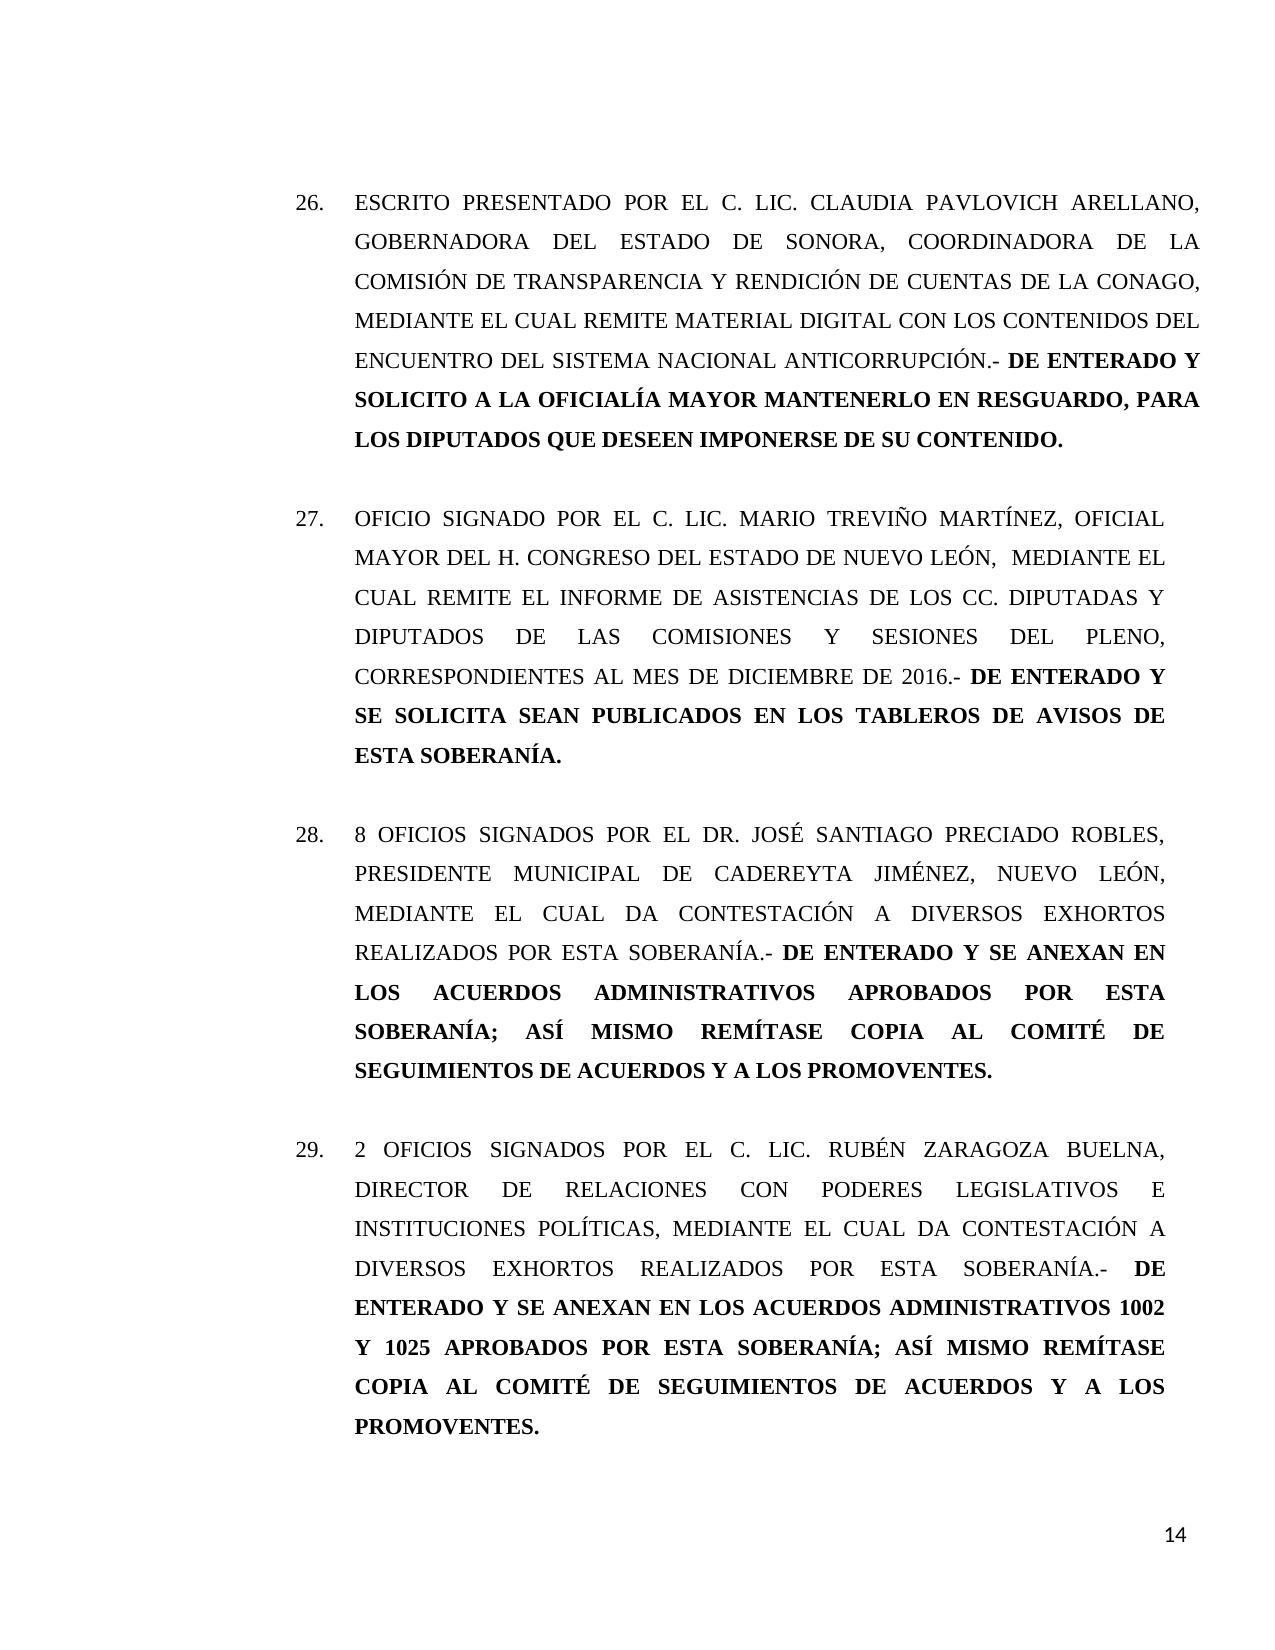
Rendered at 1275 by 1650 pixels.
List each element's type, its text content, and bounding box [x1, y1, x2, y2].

list ESCRITO PRESENTADO POR EL C. LIC. CLAUDIA PAVLOVICH ARELLANO, GOBERNADORA DEL ESTADO DE SONORA, COORDINADORA DE LA COMISIÓN DE TRANSPARENCIA Y RENDICIÓN DE CUENTAS DE LA CONAGO, MEDIANTE EL CUAL REMITE MATERIAL DIGITAL CON LOS CONTENIDOS DEL ENCUENTRO DEL SISTEMA NACIONAL ANTICORRUPCIÓN.- DE ENTERADO Y SOLICITO A LA OFICIALÍA MAYOR MANTENERLO EN RESGUARDO, PARA LOS DIPUTADOS QUE DESEEN IMPONERSE DE SU CONTENIDO. [295, 189, 1201, 452]
list OFICIO SIGNADO POR EL C. LIC. MARIO TREVIÑO MARTÍNEZ, OFICIAL MAYOR DEL H. CONGRESO DEL ESTADO DE NUEVO LEÓN, MEDIANTE EL CUAL REMITE EL INFORME DE ASISTENCIAS DE LOS CC. DIPUTADAS Y DIPUTADOS DE LAS COMISIONES Y SESIONES DEL PLENO, CORRESPONDIENTES AL MES DE DICIEMBRE DE 2016.- DE ENTERADO Y SE SOLICITA SEAN PUBLICADOS EN LOS TABLEROS DE AVISOS DE ESTA SOBERANÍA. [295, 505, 1166, 768]
list 8 OFICIOS SIGNADOS POR EL DR. JOSÉ SANTIAGO PRECIADO ROBLES, PRESIDENTE MUNICIPAL DE CADEREYTA JIMÉNEZ, NUEVO LEÓN, MEDIANTE EL CUAL DA CONTESTACIÓN A DIVERSOS EXHORTOS REALIZADOS POR ESTA SOBERANÍA.- DE ENTERADO Y SE ANEXAN EN LOS ACUERDOS ADMINISTRATIVOS APROBADOS POR ESTA SOBERANÍA; ASÍ MISMO REMÍTASE COPIA AL COMITÉ DE SEGUIMIENTOS DE ACUERDOS Y A LOS PROMOVENTES. [295, 821, 1166, 1084]
list 2 OFICIOS SIGNADOS POR EL C. LIC. RUBÉN ZARAGOZA BUELNA, DIRECTOR DE RELACIONES CON PODERES LEGISLATIVOS E INSTITUCIONES POLÍTICAS, MEDIANTE EL CUAL DA CONTESTACIÓN A DIVERSOS EXHORTOS REALIZADOS POR ESTA SOBERANÍA.- DE ENTERADO Y SE ANEXAN EN LOS ACUERDOS ADMINISTRATIVOS 1002 Y 1025 APROBADOS POR ESTA SOBERANÍA; ASÍ MISMO REMÍTASE COPIA AL COMITÉ DE SEGUIMIENTOS DE ACUERDOS Y A LOS PROMOVENTES. [295, 1136, 1166, 1439]
